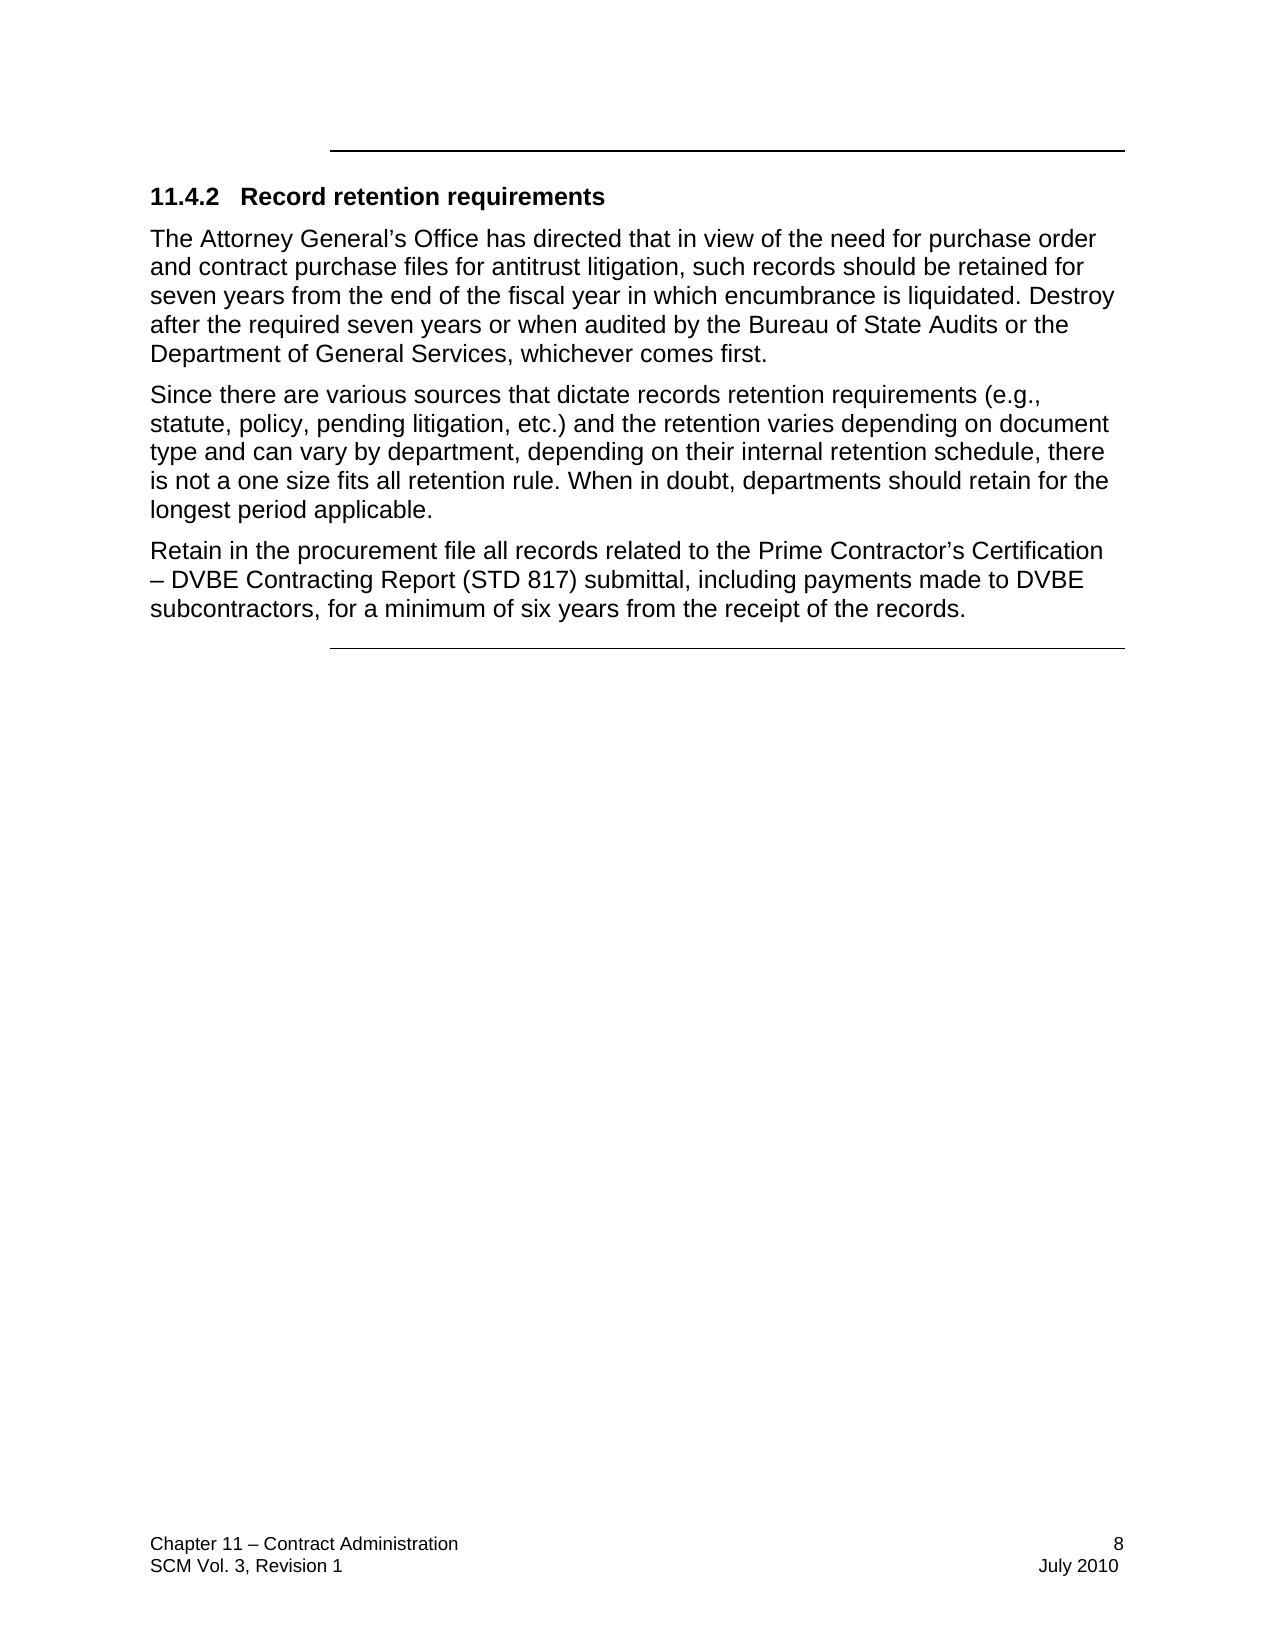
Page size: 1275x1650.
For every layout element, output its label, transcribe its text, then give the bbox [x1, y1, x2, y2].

text Retain in the procurement file all records related to the Prime Contractor’s Certification – DVBE Contracting Report (STD 817) submittal, including payments made to DVBE subcontractors, for a minimum of six years from the receipt of the records. [150, 536, 1125, 622]
text The Attorney General’s Office has directed that in view of the need for purchase order and contract purchase files for antitrust litigation, such records should be retained for seven years from the end of the fiscal year in which encumbrance is liquidated. Destroy after the required seven years or when audited by the Bureau of State Audits or the Department of General Services, whichever comes first. [150, 224, 1125, 367]
subtitle 11.4.2 Record retention requirements [150, 182, 1125, 211]
text Since there are various sources that dictate records retention requirements (e.g., statute, policy, pending litigation, etc.) and the retention varies depending on document type and can vary by department, depending on their internal retention schedule, there is not a one size fits all retention rule. When in doubt, departments should retain for the longest period applicable. [150, 380, 1125, 524]
